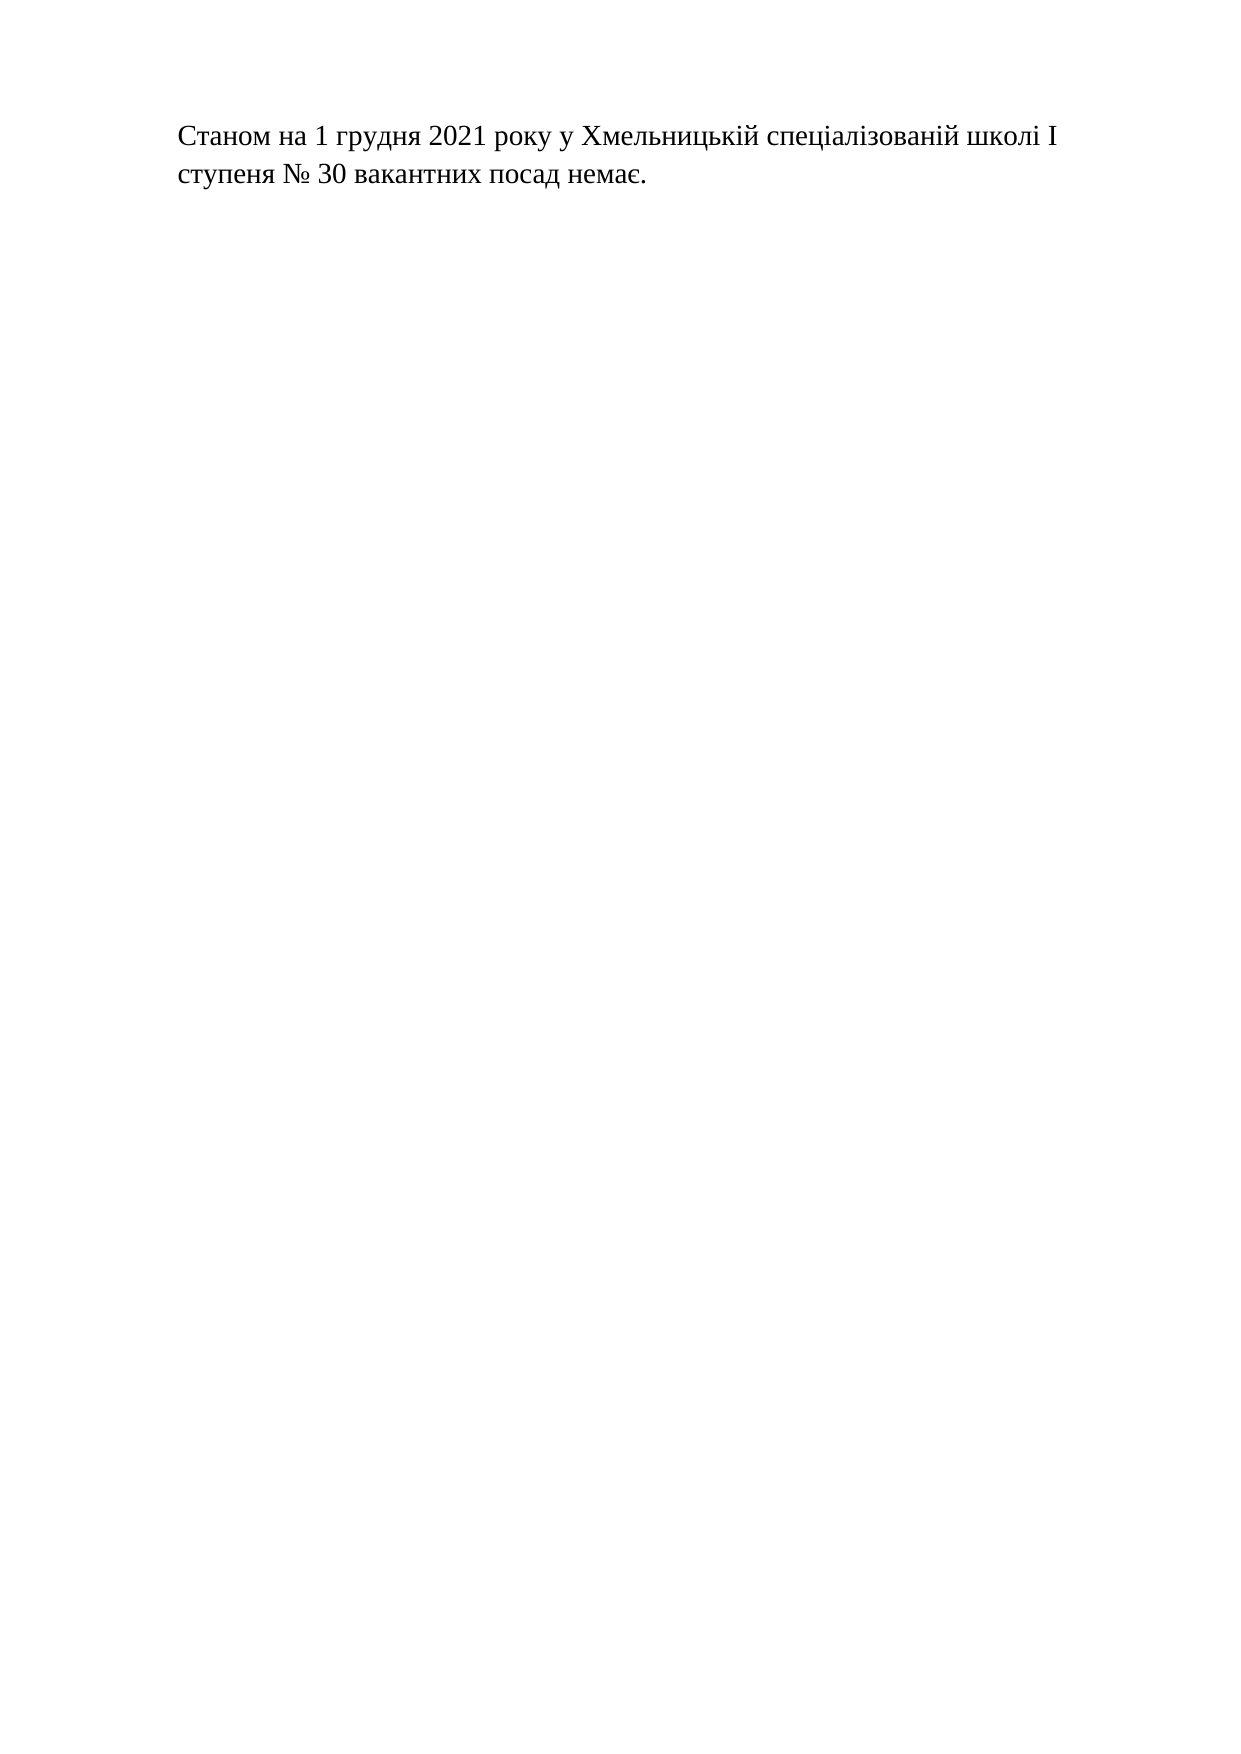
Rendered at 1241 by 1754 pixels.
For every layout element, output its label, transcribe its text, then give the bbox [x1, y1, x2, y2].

text Станом на 1 грудня 2021 року у Хмельницькій спеціалізованій школі І ступеня № 30 вакантних посад немає. [177, 118, 1152, 190]
